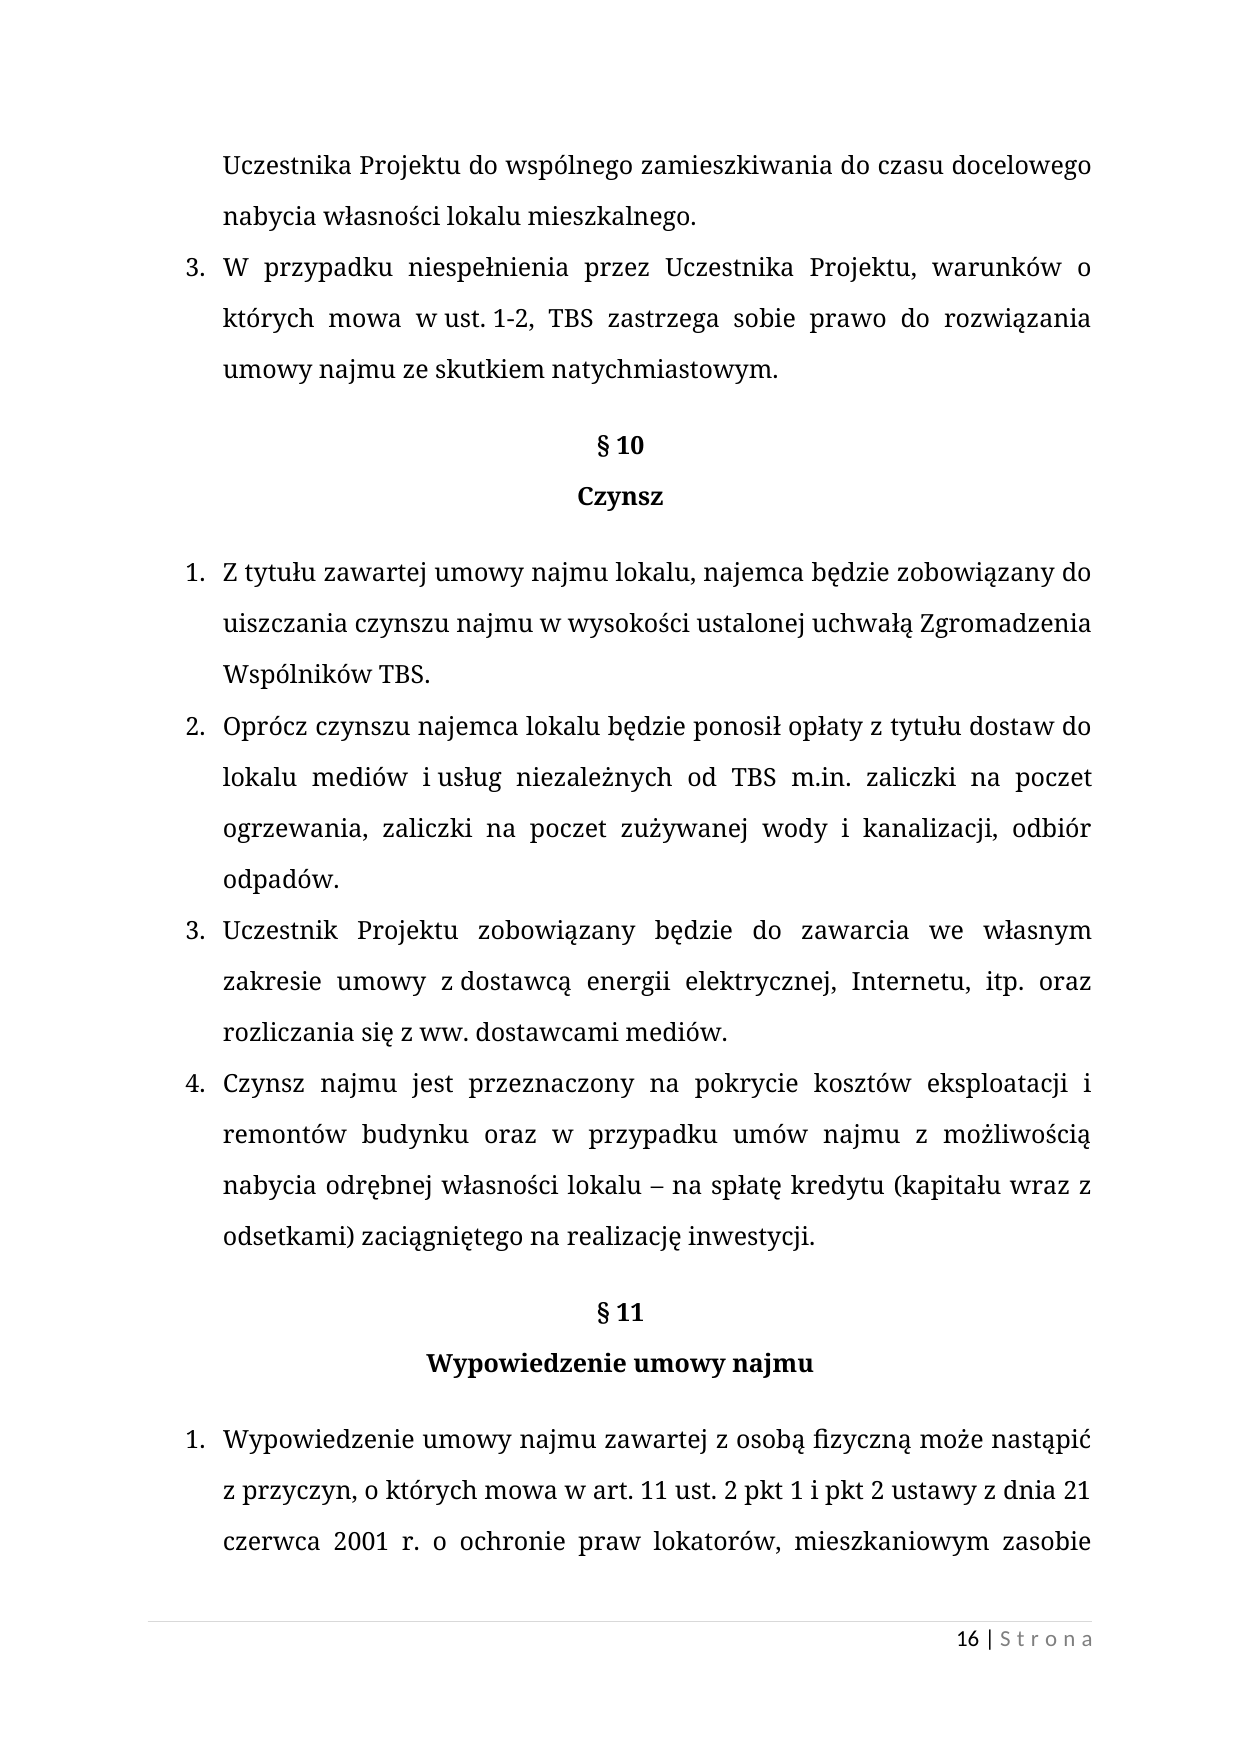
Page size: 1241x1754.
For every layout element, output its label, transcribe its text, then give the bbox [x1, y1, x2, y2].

list Czynsz najmu jest przeznaczony na pokrycie kosztów eksploatacji i remontów budynku oraz w przypadku umów najmu z możliwością nabycia odrębnej własności lokalu – na spłatę kredytu (kapitału wraz z odsetkami) zaciągniętego na realizację inwestycji. [185, 1065, 1092, 1253]
text § 10 [148, 428, 1092, 462]
list W przypadku niespełnienia przez Uczestnika Projektu, warunków o których mowa w ust. 1-2, TBS zastrzega sobie prawo do rozwiązania umowy najmu ze skutkiem natychmiastowym. [185, 250, 1092, 386]
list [185, 1422, 1092, 1558]
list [185, 148, 1092, 233]
text Czynsz [148, 479, 1092, 513]
text Wypowiedzenie umowy najmu [148, 1346, 1092, 1380]
list Z tytułu zawartej umowy najmu lokalu, najemca będzie zobowiązany do uiszczania czynszu najmu w wysokości ustalonej uchwałą Zgromadzenia Wspólników TBS. [185, 555, 1092, 691]
list Uczestnik Projektu zobowiązany będzie do zawarcia we własnym zakresie umowy z dostawcą energii elektrycznej, Internetu, itp. oraz rozliczania się z ww. dostawcami mediów. [185, 912, 1092, 1048]
list Oprócz czynszu najemca lokalu będzie ponosił opłaty z tytułu dostaw do lokalu mediów i usług niezależnych od TBS m.in. zaliczki na poczet ogrzewania, zaliczki na poczet zużywanej wody i kanalizacji, odbiór odpadów. [185, 708, 1092, 895]
text § 11 [148, 1294, 1092, 1329]
